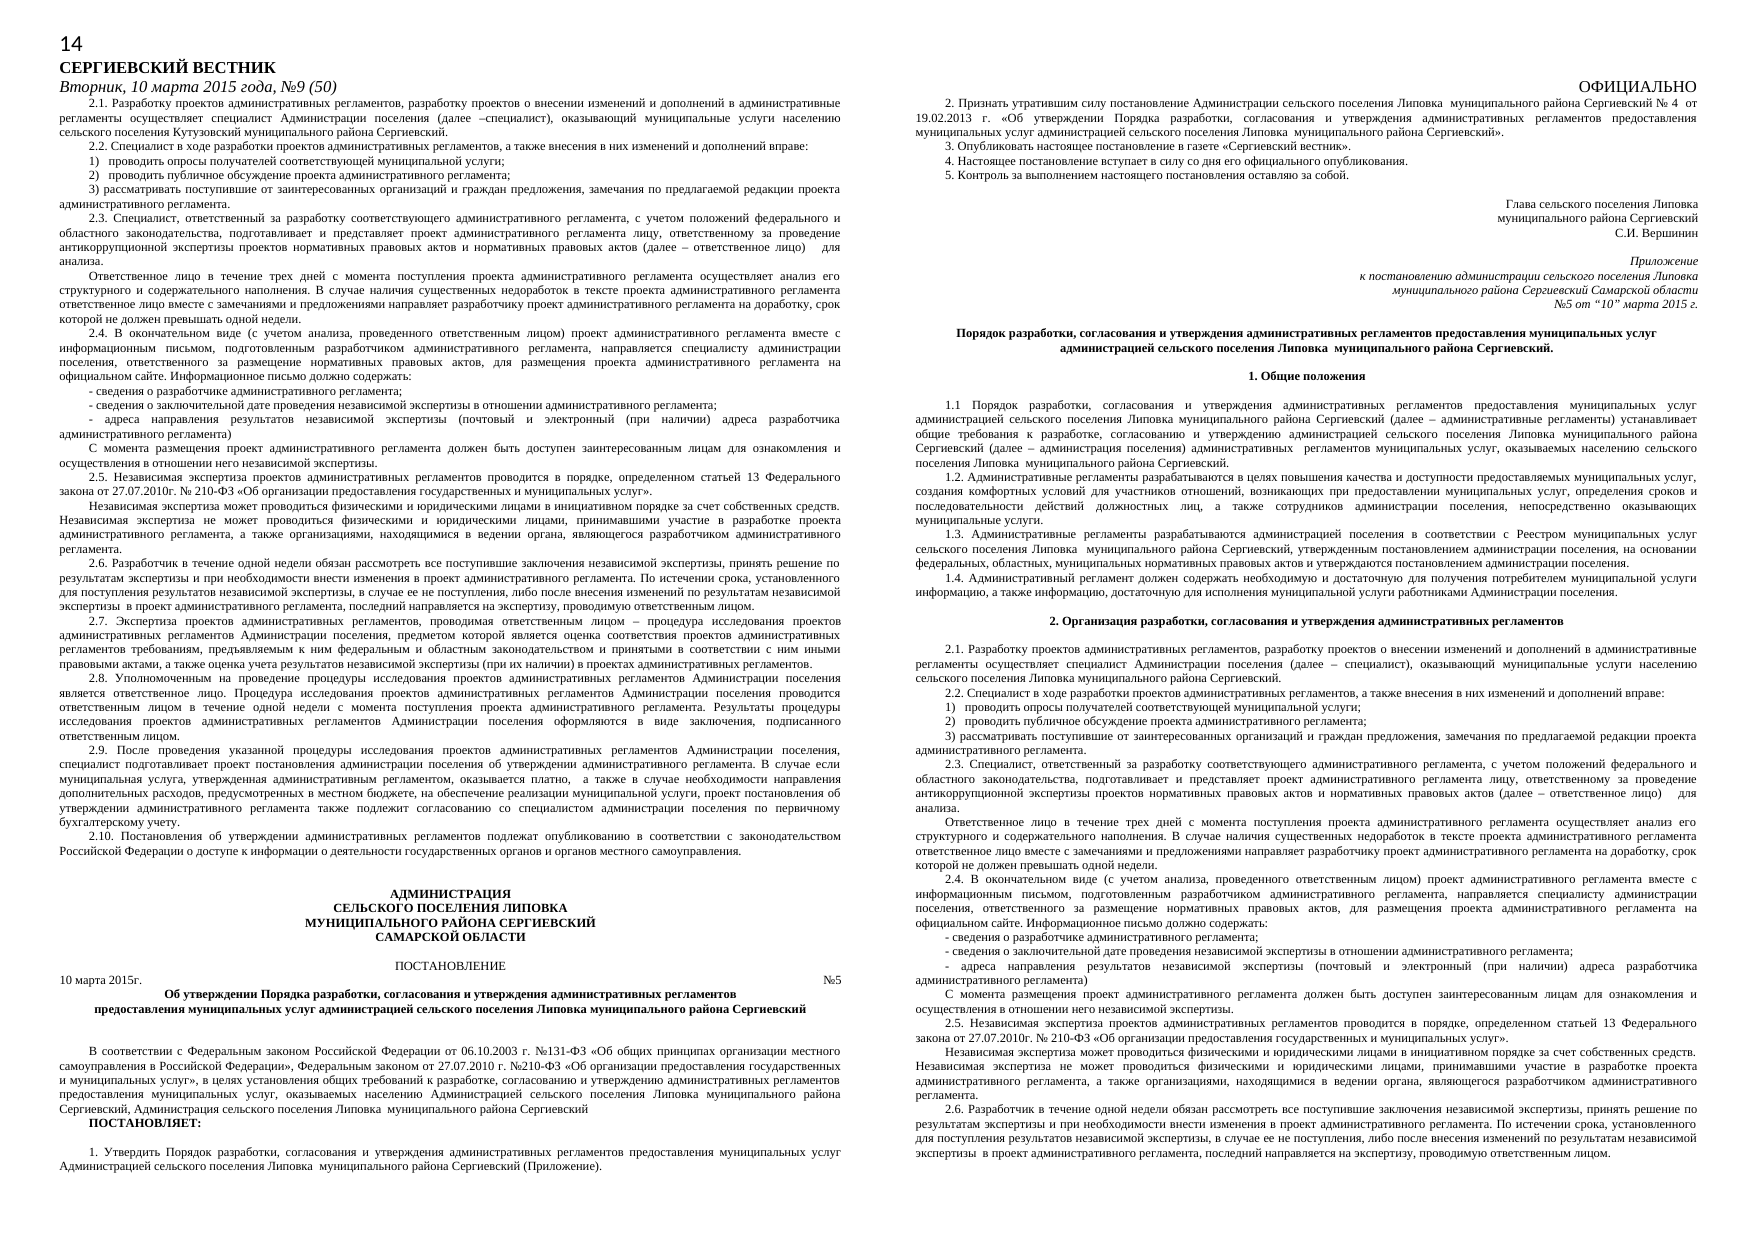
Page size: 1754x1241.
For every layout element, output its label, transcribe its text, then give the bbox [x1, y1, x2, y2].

text АДМИНИСТРАЦИЯ [59, 887, 842, 901]
text 1.1 Порядок разработки, согласования и утверждения административных регламентов предоставления муниципальных услуг администрацией сельского поселения Липовка муниципального района Сергиевский (далее – административные регламенты) устанавливает общие требования к разработке, согласованию и утверждению администрацией сельского поселения Липовка муниципального района Сергиевский (далее – администрация поселения) административных регламентов муниципальных услуг, оказываемых населению сельского поселения Липовка муниципального района Сергиевский. [915, 398, 1698, 470]
text 2.6. Разработчик в течение одной недели обязан рассмотреть все поступившие заключения независимой экспертизы, принять решение по результатам экспертизы и при необходимости внести изменения в проект административного регламента. По истечении срока, установленного для поступления результатов независимой экспертизы, в случае ее не поступления, либо после внесения изменений по результатам независимой экспертизы в проект административного регламента, последний направляется на экспертизу, проводимую ответственным лицом. [59, 556, 842, 613]
text 3. Опубликовать настоящее постановление в газете «Сергиевский вестник». [915, 139, 1698, 153]
text муниципального района Сергиевский Самарской области [915, 283, 1698, 297]
text 2.1. Разработку проектов административных регламентов, разработку проектов о внесении изменений и дополнений в административные регламенты осуществляет специалист Администрации поселения (далее –специалист), оказывающий муниципальные услуги населению сельского поселения Кутузовский муниципального района Сергиевский. [59, 96, 842, 139]
text 1. Утвердить Порядок разработки, согласования и утверждения административных регламентов предоставления муниципальных услуг Администрацией сельского поселения Липовка муниципального района Сергиевский (Приложение). [59, 1144, 842, 1173]
text 2.5. Независимая экспертиза проектов административных регламентов проводится в порядке, определенном статьей 13 Федерального закона от 27.07.2010г. № 210-ФЗ «Об организации предоставления государственных и муниципальных услуг». [59, 470, 842, 498]
text 2.9. После проведения указанной процедуры исследования проектов административных регламентов Администрации поселения, специалист подготавливает проект постановления администрации поселения об утверждении административного регламента. В случае если муниципальная услуга, утвержденная административным регламентом, оказывается платно, а также в случае необходимости направления дополнительных расходов, предусмотренных в местном бюджете, на обеспечение реализации муниципальной услуги, проект постановления об утверждении административного регламента также подлежит согласованию со специалистом администрации поселения по первичному бухгалтерскому учету. [59, 743, 842, 829]
text 3) рассматривать поступившие от заинтересованных организаций и граждан предложения, замечания по предлагаемой редакции проекта административного регламента. [59, 182, 842, 211]
text 2.1. Разработку проектов административных регламентов, разработку проектов о внесении изменений и дополнений в административные регламенты осуществляет специалист Администрации поселения (далее – специалист), оказывающий муниципальные услуги населению сельского поселения Липовка муниципального района Сергиевский. [915, 642, 1698, 685]
text Об утверждении Порядка разработки, согласования и утверждения административных регламентов [59, 987, 842, 1002]
text к постановлению администрации сельского поселения Липовка [915, 268, 1698, 283]
text 2.8. Уполномоченным на проведение процедуры исследования проектов административных регламентов Администрации поселения является ответственное лицо. Процедура исследования проектов административных регламентов Администрации поселения проводится ответственным лицом в течение одной недели с момента поступления проекта административного регламента. Результаты процедуры исследования проектов административных регламентов Администрации поселения оформляются в виде заключения, подписанного ответственным лицом. [59, 671, 842, 743]
text 5. Контроль за выполнением настоящего постановления оставляю за собой. [915, 168, 1698, 182]
text 3) рассматривать поступившие от заинтересованных организаций и граждан предложения, замечания по предлагаемой редакции проекта административного регламента. [915, 728, 1698, 757]
text 2.3. Специалист, ответственный за разработку соответствующего административного регламента, с учетом положений федерального и областного законодательства, подготавливает и представляет проект административного регламента лицу, ответственному за проведение антикоррупционной экспертизы проектов нормативных правовых актов и нормативных правовых актов (далее – ответственное лицо) для анализа. [915, 757, 1698, 815]
text Независимая экспертиза может проводиться физическими и юридическими лицами в инициативном порядке за счет собственных средств. Независимая экспертиза не может проводиться физическими и юридическими лицами, принимавшими участие в разработке проекта административного регламента, а также организациями, находящимися в ведении органа, являющегося разработчиком административного регламента. [915, 1045, 1698, 1102]
text предоставления муниципальных услуг администрацией сельского поселения Липовка муниципального района Сергиевский [59, 1002, 842, 1016]
text В соответствии с Федеральным законом Российской Федерации от 06.10.2003 г. №131-ФЗ «Об общих принципах организации местного самоуправления в Российской Федерации», Федеральным законом от 27.07.2010 г. №210-ФЗ «Об организации предоставления государственных и муниципальных услуг», в целях установления общих требований к разработке, согласованию и утверждению административных регламентов предоставления муниципальных услуг, оказываемых населению Администрацией сельского поселения Липовка муниципального района Сергиевский, Администрация сельского поселения Липовка муниципального района Сергиевский [59, 1044, 842, 1116]
text 2) проводить публичное обсуждение проекта административного регламента; [915, 714, 1698, 728]
text №5 от “10” марта 2015 г. [915, 297, 1698, 312]
text - сведения о разработчике административного регламента; [915, 930, 1698, 944]
text 2) проводить публичное обсуждение проекта административного регламента; [59, 168, 842, 182]
text 1) проводить опросы получателей соответствующей муниципальной услуги; [915, 700, 1698, 714]
text САМАРСКОЙ ОБЛАСТИ [59, 930, 842, 944]
text Приложение [915, 254, 1698, 268]
text 2.5. Независимая экспертиза проектов административных регламентов проводится в порядке, определенном статьей 13 Федерального закона от 27.07.2010г. № 210-ФЗ «Об организации предоставления государственных и муниципальных услуг». [915, 1016, 1698, 1045]
text - сведения о разработчике административного регламента; [59, 383, 842, 398]
text С.И. Вершинин [915, 225, 1698, 240]
text 2.6. Разработчик в течение одной недели обязан рассмотреть все поступившие заключения независимой экспертизы, принять решение по результатам экспертизы и при необходимости внести изменения в проект административного регламента. По истечении срока, установленного для поступления результатов независимой экспертизы, в случае ее не поступления, либо после внесения изменений по результатам независимой экспертизы в проект административного регламента, последний направляется на экспертизу, проводимую ответственным лицом. [915, 1102, 1698, 1160]
text 4. Настоящее постановление вступает в силу со дня его официального опубликования. [915, 153, 1698, 168]
text Порядок разработки, согласования и утверждения административных регламентов предоставления муниципальных услуг администрацией сельского поселения Липовка муниципального района Сергиевский. [915, 326, 1698, 355]
text - сведения о заключительной дате проведения независимой экспертизы в отношении административного регламента; [59, 398, 842, 412]
text 2.2. Специалист в ходе разработки проектов административных регламентов, а также внесения в них изменений и дополнений вправе: [915, 685, 1698, 700]
text - сведения о заключительной дате проведения независимой экспертизы в отношении административного регламента; [915, 944, 1698, 958]
text 2. Организация разработки, согласования и утверждения административных регламентов [915, 613, 1698, 628]
text 10 марта 2015г. №5 [59, 973, 842, 987]
text муниципального района Сергиевский [915, 211, 1698, 225]
text 2.2. Специалист в ходе разработки проектов административных регламентов, а также внесения в них изменений и дополнений вправе: [59, 139, 842, 153]
text ПОСТАНОВЛЯЕТ: [59, 1116, 842, 1130]
text 1) проводить опросы получателей соответствующей муниципальной услуги; [59, 153, 842, 168]
text СЕЛЬСКОГО ПОСЕЛЕНИЯ ЛИПОВКА [59, 901, 842, 915]
text 2.3. Специалист, ответственный за разработку соответствующего административного регламента, с учетом положений федерального и областного законодательства, подготавливает и представляет проект административного регламента лицу, ответственному за проведение антикоррупционной экспертизы проектов нормативных правовых актов и нормативных правовых актов (далее – ответственное лицо) для анализа. [59, 211, 842, 268]
text 1.2. Административные регламенты разрабатываются в целях повышения качества и доступности предоставляемых муниципальных услуг, создания комфортных условий для участников отношений, возникающих при предоставлении муниципальных услуг, определения сроков и последовательности действий должностных лиц, а также сотрудников администрации поселения, непосредственно оказывающих муниципальные услуги. [915, 470, 1698, 527]
text 1.3. Административные регламенты разрабатываются администрацией поселения в соответствии с Реестром муниципальных услуг сельского поселения Липовка муниципального района Сергиевский, утвержденным постановлением администрации поселения, на основании федеральных, областных, муниципальных нормативных правовых актов и утверждаются постановлением администрации поселения. [915, 527, 1698, 570]
text Глава сельского поселения Липовка [915, 197, 1698, 211]
text 2.10. Постановления об утверждении административных регламентов подлежат опубликованию в соответствии с законодательством Российской Федерации о доступе к информации о деятельности государственных органов и органов местного самоуправления. [59, 829, 842, 858]
text 1.4. Административный регламент должен содержать необходимую и достаточную для получения потребителем муниципальной услуги информацию, а также информацию, достаточную для исполнения муниципальной услуги работниками Администрации поселения. [915, 570, 1698, 599]
text 2. Признать утратившим силу постановление Администрации сельского поселения Липовка муниципального района Сергиевский № 4 от 19.02.2013 г. «Об утверждении Порядка разработки, согласования и утверждения административных регламентов предоставления муниципальных услуг администрацией сельского поселения Липовка муниципального района Сергиевский». [915, 96, 1698, 139]
text 2.7. Экспертиза проектов административных регламентов, проводимая ответственным лицом – процедура исследования проектов административных регламентов Администрации поселения, предметом которой является оценка соответствия проектов административных регламентов требованиям, предъявляемым к ним федеральным и областным законодательством и принятыми в соответствии с ним иными правовыми актами, а также оценка учета результатов независимой экспертизы (при их наличии) в проектах административных регламентов. [59, 613, 842, 671]
text 1. Общие положения [915, 369, 1698, 383]
text - адреса направления результатов независимой экспертизы (почтовый и электронный (при наличии) адреса разработчика административного регламента) [915, 958, 1698, 987]
text - адреса направления результатов независимой экспертизы (почтовый и электронный (при наличии) адреса разработчика административного регламента) [59, 412, 842, 441]
text Независимая экспертиза может проводиться физическими и юридическими лицами в инициативном порядке за счет собственных средств. Независимая экспертиза не может проводиться физическими и юридическими лицами, принимавшими участие в разработке проекта административного регламента, а также организациями, находящимися в ведении органа, являющегося разработчиком административного регламента. [59, 498, 842, 556]
text С момента размещения проект административного регламента должен быть доступен заинтересованным лицам для ознакомления и осуществления в отношении него независимой экспертизы. [59, 441, 842, 470]
text С момента размещения проект административного регламента должен быть доступен заинтересованным лицам для ознакомления и осуществления в отношении него независимой экспертизы. [915, 987, 1698, 1016]
text ПОСТАНОВЛЕНИЕ [59, 958, 842, 973]
text МУНИЦИПАЛЬНОГО РАЙОНА СЕРГИЕВСКИЙ [59, 915, 842, 930]
